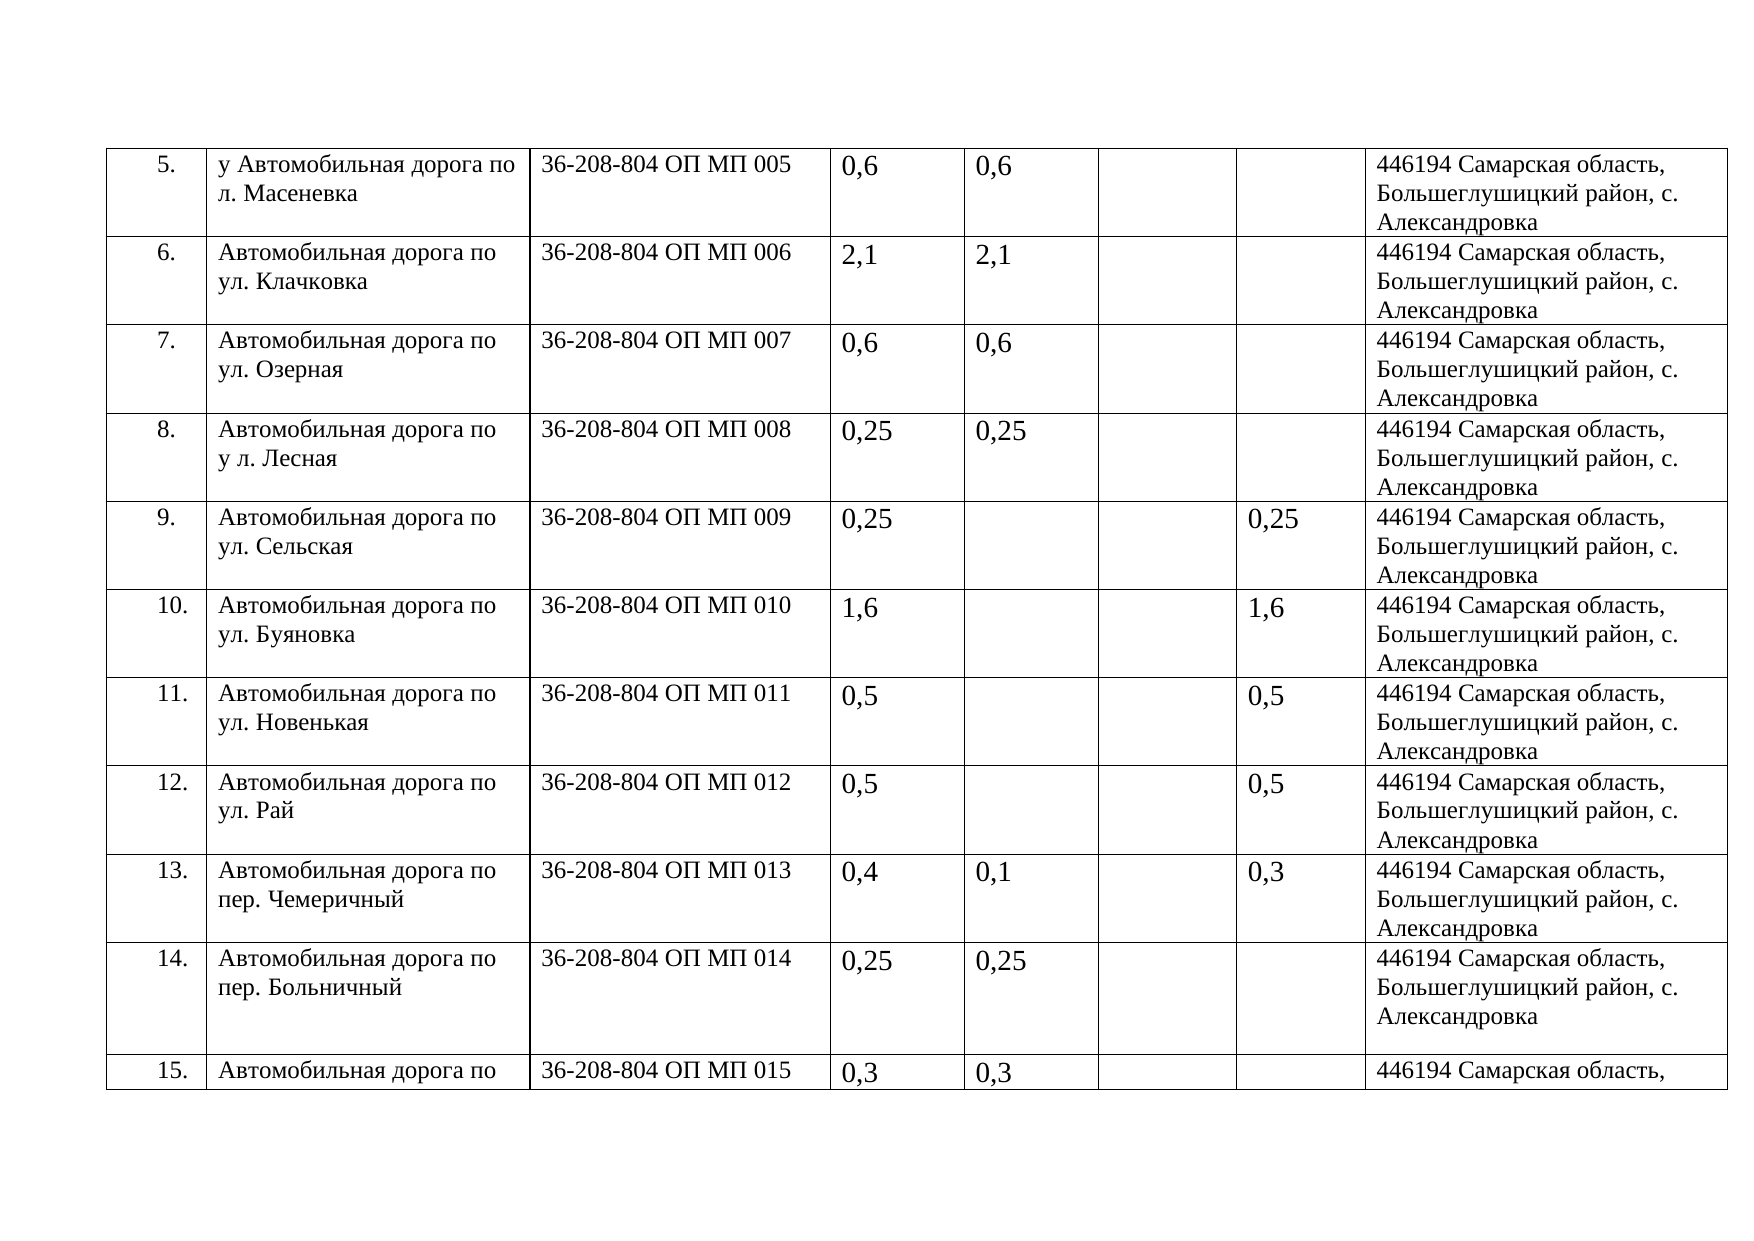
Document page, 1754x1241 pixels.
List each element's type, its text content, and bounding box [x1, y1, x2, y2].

table_cell [107, 943, 206, 1054]
table_cell [107, 149, 206, 236]
table_cell [1099, 1055, 1236, 1089]
table_cell [1237, 943, 1365, 1054]
table_cell 446194 Самарская область, Большеглушицкий район, с. Александровка [1366, 943, 1727, 1054]
table_cell Автомобильная дорога по у л. Лесная [207, 414, 529, 501]
table_cell 36-208-804 ОП МП 011 [531, 678, 830, 765]
table_cell 0,5 [1237, 678, 1365, 765]
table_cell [1366, 1055, 1727, 1089]
table_cell 0,3 [831, 1055, 964, 1089]
table_cell 2,1 [965, 237, 1098, 324]
table_cell Автомобильная дорога по ул. Рай [207, 766, 529, 853]
table_cell 0,5 [831, 766, 964, 853]
table_cell 36-208-804 ОП МП 006 [531, 237, 830, 324]
table_cell 0,25 [1237, 502, 1365, 589]
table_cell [531, 1055, 830, 1089]
table_cell [107, 590, 206, 677]
table_cell 0,25 [965, 943, 1098, 1054]
table_cell [1099, 943, 1236, 1054]
table_cell 0,1 [965, 855, 1098, 942]
table_cell Автомобильная дорога по ул. Озерная [207, 325, 529, 412]
table_cell 36-208-804 ОП МП 010 [531, 590, 830, 677]
table_cell [1237, 325, 1365, 412]
table_cell [107, 855, 206, 942]
table_cell 446194 Самарская область, Большеглушицкий район, с. Александровка [1366, 590, 1727, 677]
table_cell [207, 1055, 529, 1089]
table_cell [1099, 237, 1236, 324]
table_cell [107, 414, 206, 501]
table_cell [107, 766, 206, 853]
table_cell [1099, 414, 1236, 501]
table_cell 36-208-804 ОП МП 008 [531, 414, 830, 501]
table_cell 36-208-804 ОП МП 009 [531, 502, 830, 589]
table_cell 36-208-804 ОП МП 014 [531, 943, 830, 1054]
table_cell 36-208-804 ОП МП 012 [531, 766, 830, 853]
table_cell 0,25 [965, 414, 1098, 501]
table_cell [1099, 325, 1236, 412]
table_cell [107, 678, 206, 765]
table_cell 446194 Самарская область, Большеглушицкий район, с. Александровка [1366, 678, 1727, 765]
table_cell Автомобильная дорога по пер. Больничный [207, 943, 529, 1054]
table_cell 0,25 [831, 943, 964, 1054]
table_cell [1099, 678, 1236, 765]
table_cell 0,6 [965, 149, 1098, 236]
table_cell Автомобильная дорога по ул. Сельская [207, 502, 529, 589]
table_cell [1366, 237, 1727, 324]
table_cell 446194 Самарская область, Большеглушицкий район, с. Александровка [1366, 502, 1727, 589]
table_cell 0,5 [1237, 766, 1365, 853]
table_cell 446194 Самарская область, Большеглушицкий район, с. Александровка [1366, 855, 1727, 942]
table_cell [965, 678, 1098, 765]
table_cell 36-208-804 ОП МП 007 [531, 325, 830, 412]
table_cell [1099, 766, 1236, 853]
table_cell [1099, 149, 1236, 236]
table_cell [1366, 149, 1727, 236]
table_cell [1099, 590, 1236, 677]
table_cell [1237, 237, 1365, 324]
table_cell 446194 Самарская область, Большеглушицкий район, с. Александровка [1366, 414, 1727, 501]
table_cell 0,4 [831, 855, 964, 942]
table_cell [107, 502, 206, 589]
table_cell [1237, 414, 1365, 501]
table_cell 0,6 [965, 325, 1098, 412]
table_cell Автомобильная дорога по ул. Клачковка [207, 237, 529, 324]
table_cell у Автомобильная дорога по л. Масеневка [207, 149, 529, 236]
table_cell [107, 325, 206, 412]
table_cell 36-208-804 ОП МП 005 [531, 149, 830, 236]
table_cell [965, 502, 1098, 589]
table_cell 0,5 [831, 678, 964, 765]
table_cell 446194 Самарская область, Большеглушицкий район, с. Александровка [1366, 325, 1727, 412]
table_cell Автомобильная дорога по ул. Новенькая [207, 678, 529, 765]
table_cell 0,3 [965, 1055, 1098, 1089]
table_cell 0,25 [831, 414, 964, 501]
table_cell 1,6 [1237, 590, 1365, 677]
table_cell 0,25 [831, 502, 964, 589]
table_cell 446194 Самарская область, Большеглушицкий район, с. Александровка [1366, 766, 1727, 853]
table_cell [107, 1055, 206, 1089]
table_cell [965, 590, 1098, 677]
table_cell [107, 237, 206, 324]
table_cell [1099, 855, 1236, 942]
table_cell [1099, 502, 1236, 589]
table_cell Автомобильная дорога по ул. Буяновка [207, 590, 529, 677]
table_cell 36-208-804 ОП МП 013 [531, 855, 830, 942]
table_cell [965, 766, 1098, 853]
table_cell 0,6 [831, 325, 964, 412]
table_cell 1,6 [831, 590, 964, 677]
table_cell 0,3 [1237, 855, 1365, 942]
table_cell 2,1 [831, 237, 964, 324]
table_cell 0,6 [831, 149, 964, 236]
table_cell Автомобильная дорога по пер. Чемеричный [207, 855, 529, 942]
table_cell [1237, 149, 1365, 236]
table_cell [1237, 1055, 1365, 1089]
